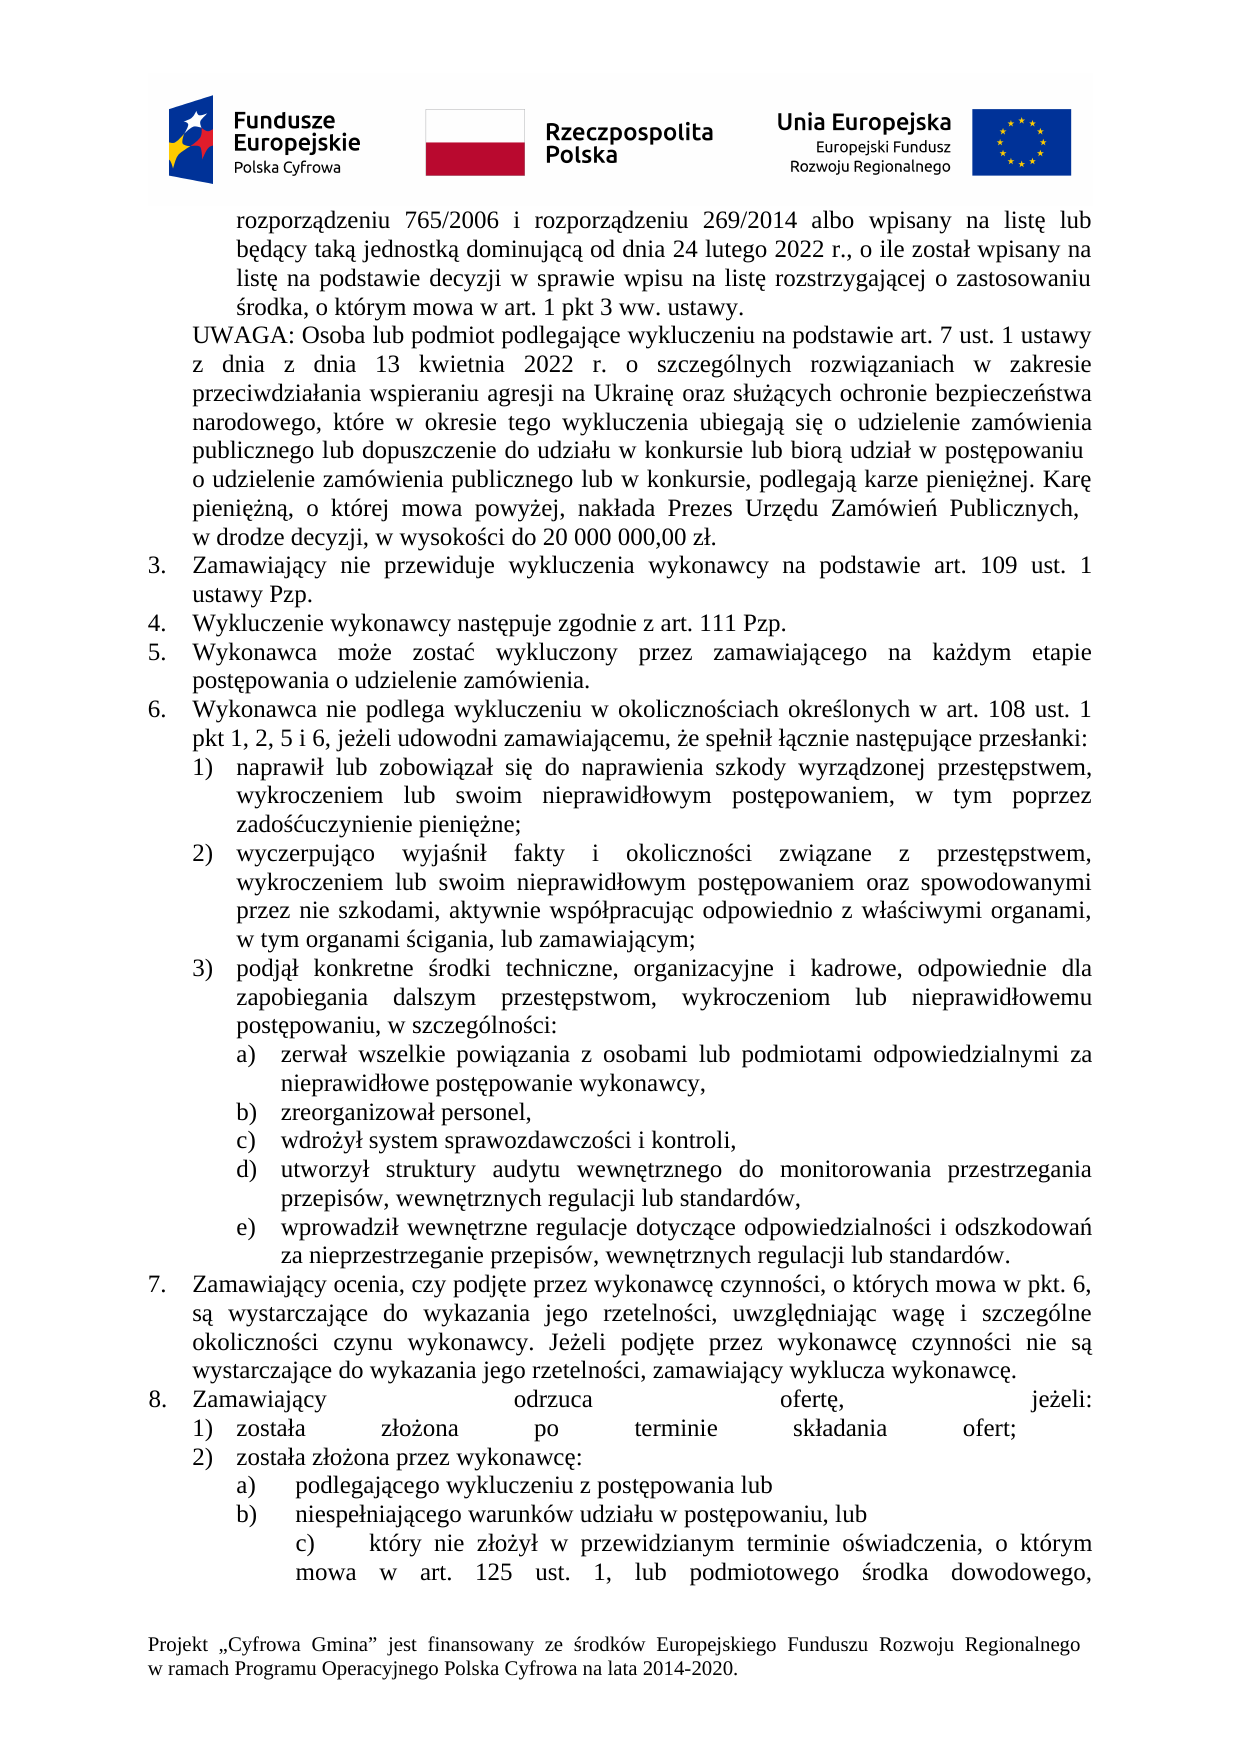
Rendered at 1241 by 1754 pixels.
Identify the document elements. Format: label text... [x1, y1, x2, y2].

text 8. Zamawiający odrzuca ofertę, jeżeli: 1) została złożona po terminie składania ofert; 2) została złożona przez wykonawcę: [148, 1384, 1093, 1470]
text b) zreorganizował personel, [236, 1097, 1093, 1125]
text e) wprowadził wewnętrzne regulacje dotyczące odpowiedzialności i odszkodowań za nieprzestrzeganie przepisów, wewnętrznych regulacji lub standardów. [236, 1212, 1093, 1269]
text d) utworzył struktury audytu wewnętrznego do monitorowania przestrzegania przepisów, wewnętrznych regulacji lub standardów, [236, 1154, 1093, 1212]
text 6. Wykonawca nie podlega wykluczeniu w okolicznościach określonych w art. 108 ust. 1 pkt 1, 2, 5 i 6, jeżeli udowodni zamawiającemu, że spełnił łącznie następujące przesłanki: [148, 694, 1093, 752]
text 2) wyczerpująco wyjaśnił fakty i okoliczności związane z przestępstwem, wykroczeniem lub swoim nieprawidłowym postępowaniem oraz spowodowanymi przez nie szkodami, aktywnie współpracując odpowiednio z właściwymi organami, w tym organami ścigania, lub zamawiającym; [192, 838, 1093, 953]
text b) niespełniającego warunków udziału w postępowaniu, lub [148, 1499, 1093, 1528]
text 4. Wykluczenie wykonawcy następuje zgodnie z art. 111 Pzp. [148, 608, 1093, 637]
text a) podlegającego wykluczeniu z postępowania lub [148, 1470, 1093, 1499]
text 7. Zamawiający ocenia, czy podjęte przez wykonawcę czynności, o których mowa w pkt. 6, są wystarczające do wykazania jego rzetelności, uwzględniając wagę i szczególne okoliczności czynu wykonawcy. Jeżeli podjęte przez wykonawcę czynności nie są wystarczające do wykazania jego rzetelności, zamawiający wyklucza wykonawcę. [148, 1269, 1093, 1384]
text 3. Zamawiający nie przewiduje wykluczenia wykonawcy na podstawie art. 109 ust. 1 ustawy Pzp. [148, 550, 1093, 608]
text a) zerwał wszelkie powiązania z osobami lub podmiotami odpowiedzialnymi za nieprawidłowe postępowanie wykonawcy, [236, 1039, 1093, 1097]
text UWAGA: Osoba lub podmiot podlegające wykluczeniu na podstawie art. 7 ust. 1 ustawy z dnia z dnia 13 kwietnia 2022 r. o szczególnych rozwiązaniach w zakresie przeciwdziałania wspieraniu agresji na Ukrainę oraz służących ochronie bezpieczeństwa narodowego, które w okresie tego wykluczenia ubiegają się o udzielenie zamówienia publicznego lub dopuszczenie do udziału w konkursie lub biorą udział w postępowaniu o udzielenie zamówienia publicznego lub w konkursie, podlegają karze pieniężnej. Karę pieniężną, o której mowa powyżej, nakłada Prezes Urzędu Zamówień Publicznych, w drodze decyzji, w wysokości do 20 000 000,00 zł. [148, 320, 1093, 550]
text c) wdrożył system sprawozdawczości i kontroli, [236, 1125, 1093, 1154]
text 3) podjął konkretne środki techniczne, organizacyjne i kadrowe, odpowiednie dla zapobiegania dalszym przestępstwom, wykroczeniom lub nieprawidłowemu postępowaniu, w szczególności: [192, 953, 1093, 1039]
text 1) naprawił lub zobowiązał się do naprawienia szkody wyrządzonej przestępstwem, wykroczeniem lub swoim nieprawidłowym postępowaniem, w tym poprzez zadośćuczynienie pieniężne; [192, 752, 1093, 838]
text 5. Wykonawca może zostać wykluczony przez zamawiającego na każdym etapie postępowania o udzielenie zamówienia. [148, 637, 1093, 694]
picture [147, 73, 1093, 206]
